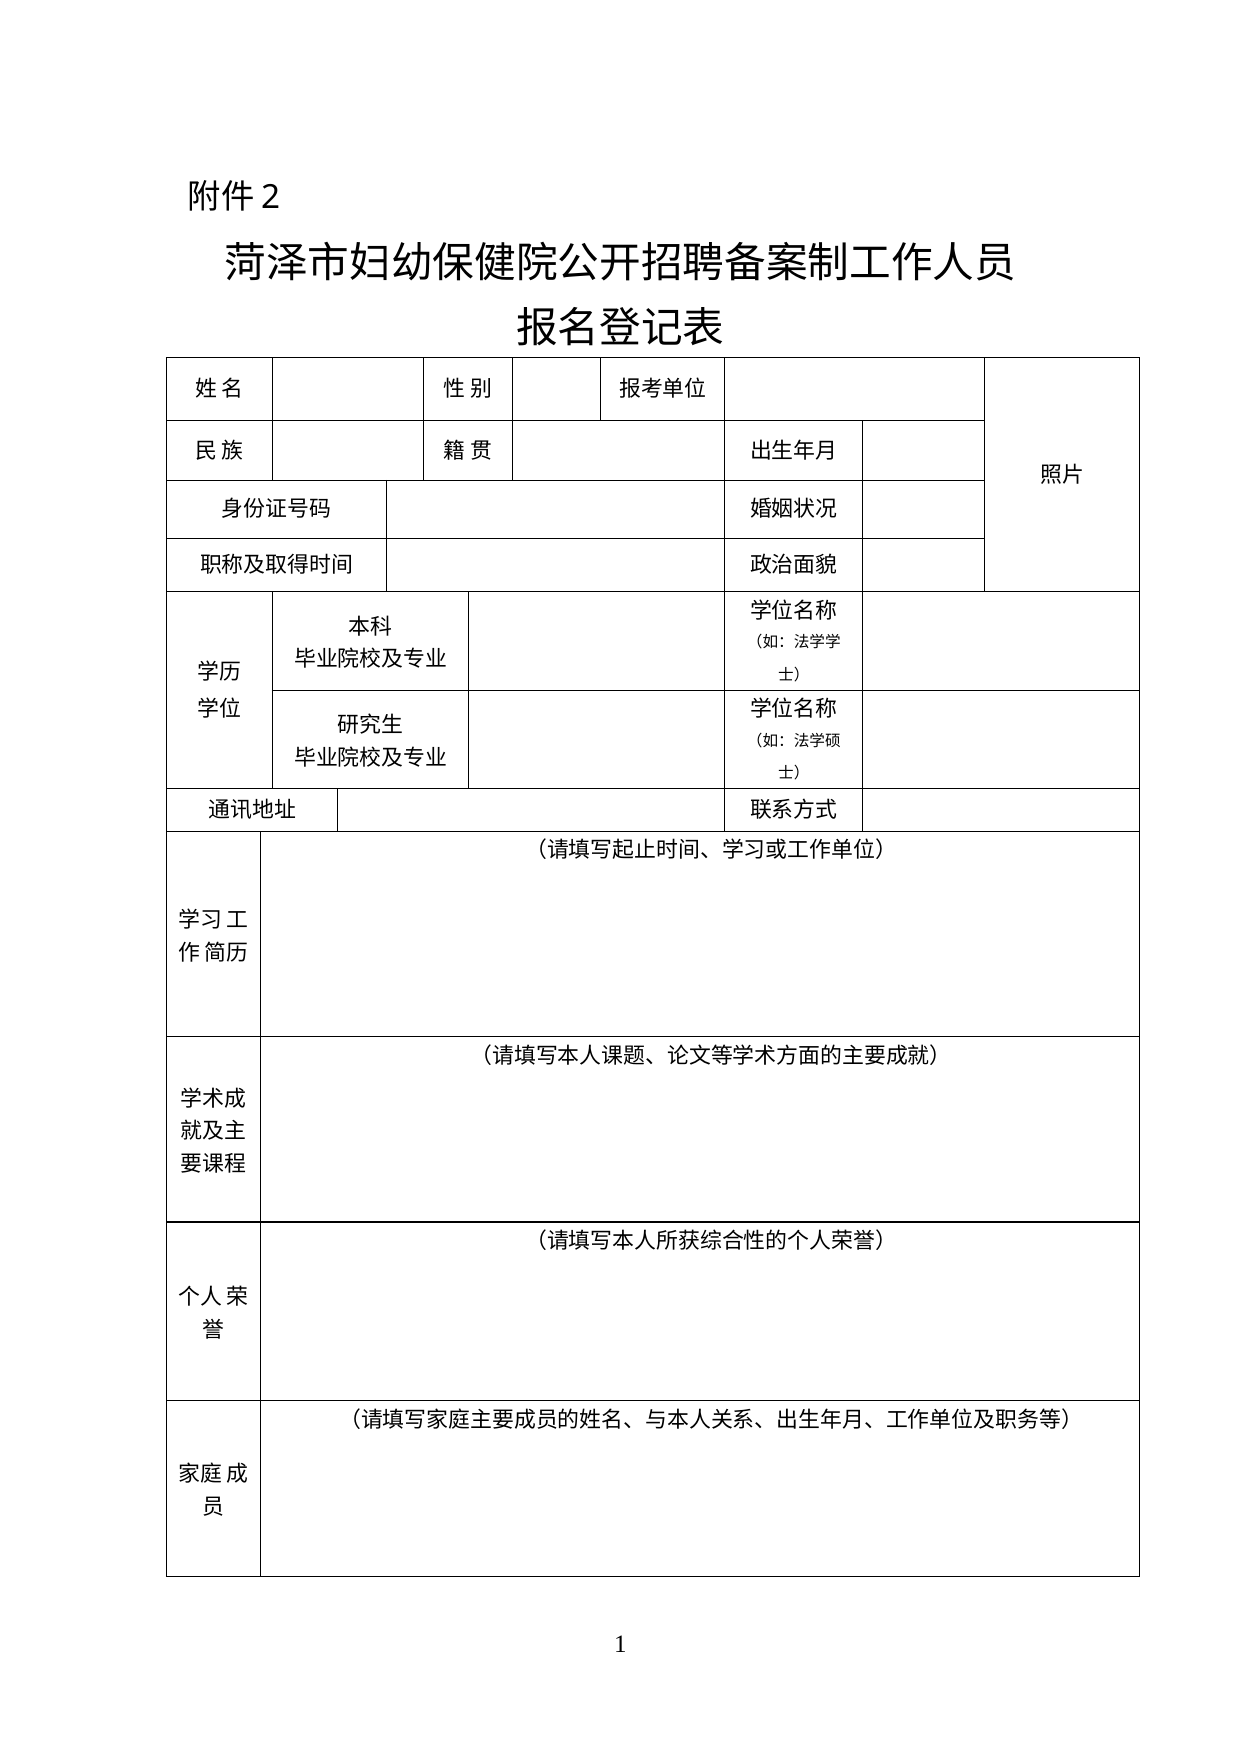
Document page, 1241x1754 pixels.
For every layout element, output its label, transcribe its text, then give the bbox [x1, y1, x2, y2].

table_cell [863, 481, 984, 537]
table_cell 学位名称 （如：法学硕士） [725, 691, 862, 788]
table_header 照片 [985, 358, 1139, 591]
table_cell 联系方式 [725, 789, 862, 831]
table_header 性 别 [424, 358, 512, 420]
table_cell （请填写家庭主要成员的姓名、与本人关系、出生年月、工作单位及职务等） [261, 1401, 1139, 1576]
table_cell （请填写本人所获综合性的个人荣誉） [261, 1223, 1139, 1400]
table_cell [863, 421, 984, 480]
table_cell [863, 539, 984, 591]
table_cell 本科 毕业院校及专业 [273, 592, 468, 690]
table_cell 通讯地址 [167, 789, 337, 831]
text 附件2 [187, 162, 986, 227]
table_header 姓 名 [167, 358, 272, 420]
table_cell [338, 789, 724, 831]
table_cell [513, 421, 724, 480]
table_cell [273, 421, 423, 480]
table_cell 学习 工作 简历 [167, 832, 260, 1036]
table_cell 婚姻状况 [725, 481, 862, 537]
table_cell [387, 481, 724, 537]
table_cell [469, 592, 724, 690]
table_cell [863, 592, 1139, 690]
table_cell 政治面貌 [725, 539, 862, 591]
table_cell 籍 贯 [424, 421, 512, 480]
table_cell 家庭 成员 [167, 1401, 260, 1576]
table_cell 出生年月 [725, 421, 862, 480]
table_cell 个人 荣誉 [167, 1223, 260, 1400]
table_cell 学位名称 （如：法学学士） [725, 592, 862, 690]
table_header 报考单位 [601, 358, 724, 420]
table_cell [469, 691, 724, 788]
table_cell 学历 学位 [167, 592, 272, 788]
table_cell [863, 789, 1139, 831]
table_cell 学术成就及主要课程 [167, 1037, 260, 1221]
text 菏泽市妇幼保健院公开招聘备案制工作人员 [187, 227, 1053, 292]
table_cell [863, 691, 1139, 788]
table_cell （请填写本人课题、论文等学术方面的主要成就） [261, 1037, 1139, 1221]
table_cell [387, 539, 724, 591]
text 报名登记表 [187, 292, 1053, 357]
table_cell 身份证号码 [167, 481, 386, 537]
table_cell 研究生 毕业院校及专业 [273, 691, 468, 788]
table_cell （请填写起止时间、学习或工作单位） [261, 832, 1139, 1036]
table_header [725, 358, 984, 420]
table_cell 民 族 [167, 421, 272, 480]
table_cell 职称及取得时间 [167, 539, 386, 591]
table_header [273, 358, 423, 420]
table_header [513, 358, 600, 420]
